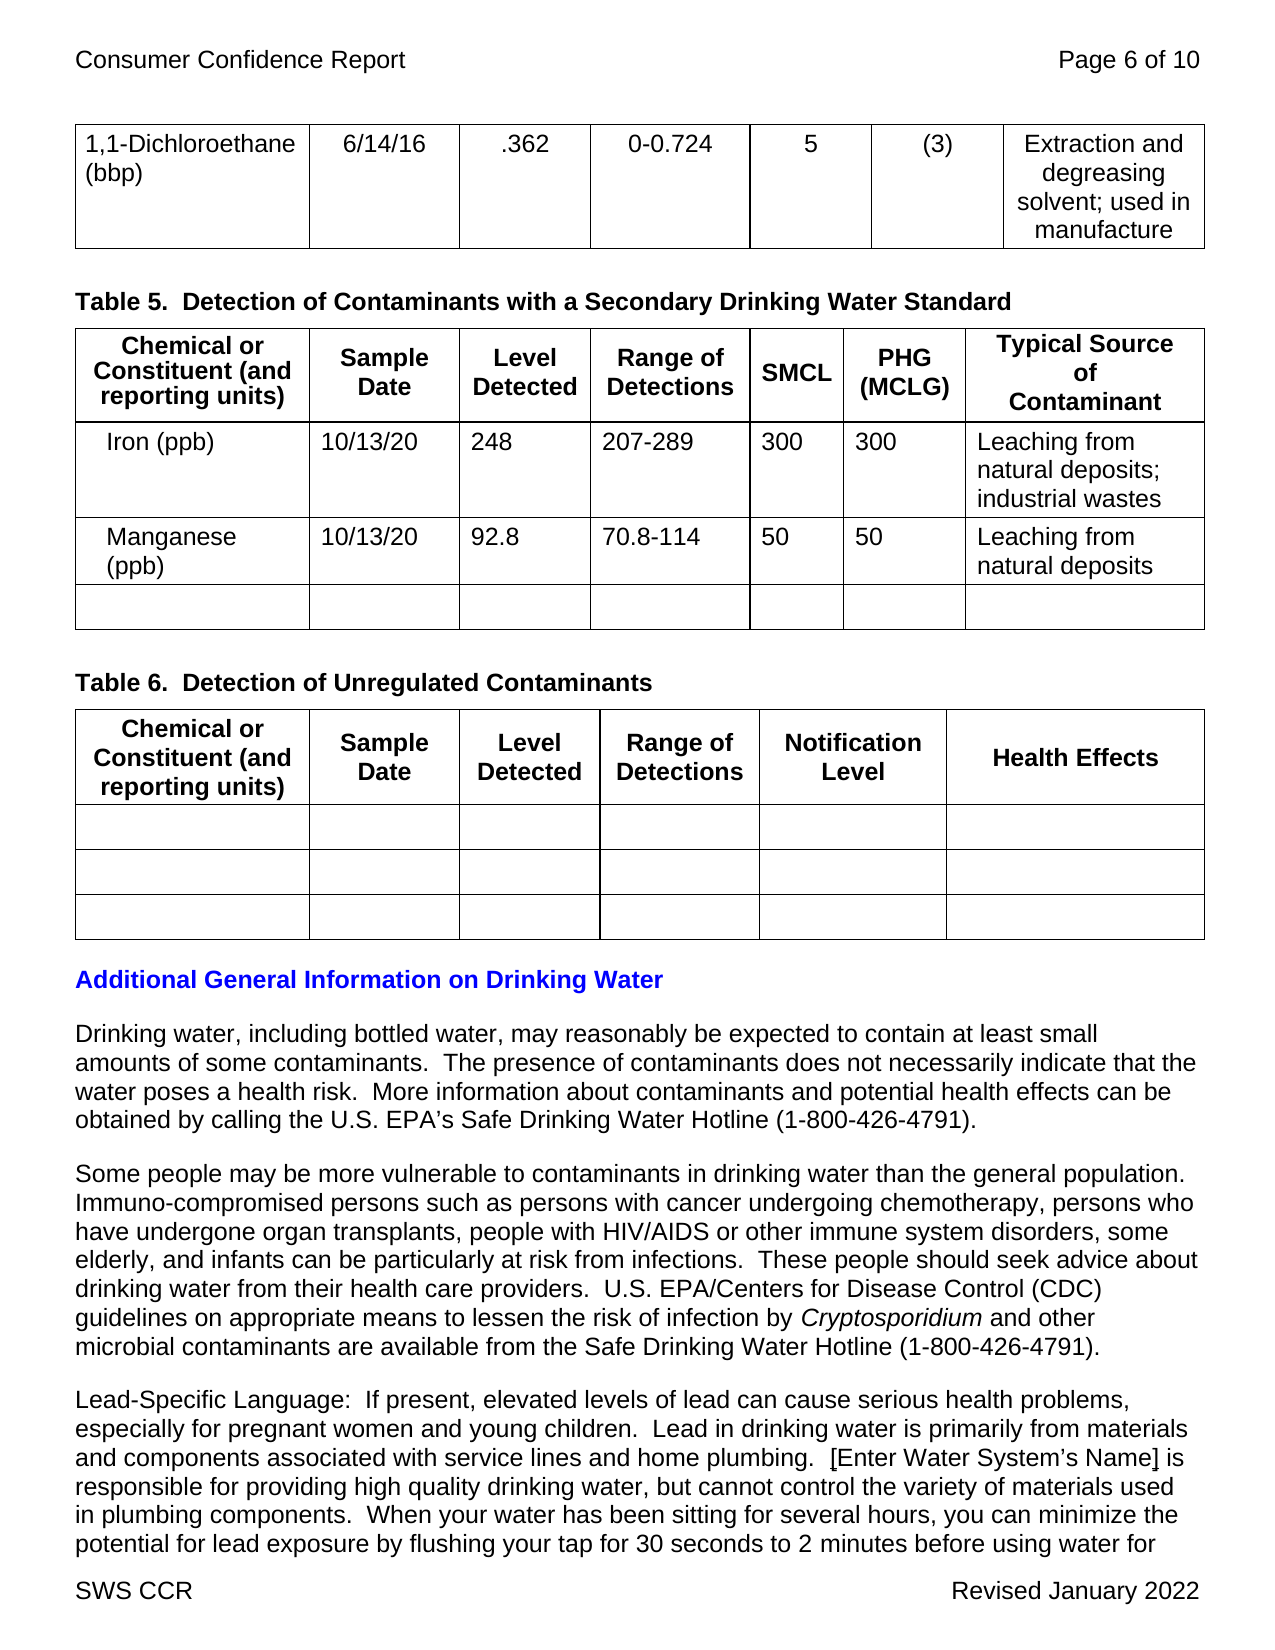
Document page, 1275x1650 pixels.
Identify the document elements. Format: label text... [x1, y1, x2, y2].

table_cell 300 [844, 423, 965, 517]
table_cell [591, 585, 749, 629]
text Some people may be more vulnerable to contaminants in drinking water than the general population. Immuno-compromised persons such as persons with cancer undergoing chemotherapy, persons who have undergone organ transplants, people with HIV/AIDS or other immune system disorders, some elderly, and infants can be particularly at risk from infections. These people should seek advice about drinking water from their health care providers. U.S. EPA/Centers for Disease Control (CDC) guidelines on appropriate means to lessen the risk of infection by Cryptosporidium and other microbial contaminants are available from the Safe Drinking Water Hotline (1-800-426-4791). [75, 1159, 1200, 1360]
table_cell 50 [844, 518, 965, 584]
table_header Level Detected [460, 329, 590, 421]
table_header Range of Detections [591, 329, 749, 421]
table_cell (3) [872, 125, 1003, 248]
table_cell [751, 585, 843, 629]
table_cell 10/13/20 [310, 518, 459, 584]
table_cell [460, 850, 599, 894]
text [75, 1385, 1200, 1558]
table_cell [310, 895, 459, 939]
table_cell [966, 585, 1204, 629]
table_cell [310, 805, 459, 849]
table_header Notification Level [760, 710, 946, 804]
table_cell [460, 585, 590, 629]
table_cell 1,1-Dichloroethane (bbp) [76, 125, 309, 248]
table_header Sample Date [310, 710, 459, 804]
table_cell 70.8-114 [591, 518, 749, 584]
table_cell [947, 805, 1204, 849]
table_cell [760, 895, 946, 939]
table_cell 300 [751, 423, 843, 517]
table_cell [601, 805, 759, 849]
table_header Chemical or Constituent (and reporting units) [76, 329, 309, 421]
table_cell [76, 850, 309, 894]
table_cell [760, 850, 946, 894]
table_cell 5 [751, 125, 871, 248]
table_cell 50 [751, 518, 843, 584]
table_cell [310, 585, 459, 629]
text Drinking water, including bottled water, may reasonably be expected to contain at least small amounts of some contaminants. The presence of contaminants does not necessarily indicate that the water poses a health risk. More information about contaminants and potential health effects can be obtained by calling the U.S. EPA’s Safe Drinking Water Hotline (1-800-426-4791). [75, 1019, 1200, 1134]
table_header Chemical or Constituent (and reporting units) [76, 710, 309, 804]
table_cell Iron (ppb) [76, 423, 309, 517]
table_cell [601, 850, 759, 894]
table_cell [460, 805, 599, 849]
table_cell 92.8 [460, 518, 590, 584]
table_cell [947, 895, 1204, 939]
table_cell [460, 895, 599, 939]
table_header Health Effects [947, 710, 1204, 804]
table_cell Leaching from natural deposits; industrial wastes [966, 423, 1204, 517]
table_header Level Detected [460, 710, 599, 804]
table_header Typical Source of Contaminant [966, 329, 1204, 421]
table_cell 248 [460, 423, 590, 517]
table_cell .362 [460, 125, 590, 248]
table_cell 0-0.724 [591, 125, 749, 248]
subtitle Additional General Information on Drinking Water [75, 965, 1200, 994]
table_cell [76, 895, 309, 939]
table_cell Leaching from natural deposits [966, 518, 1204, 584]
table_cell [310, 850, 459, 894]
table_cell 6/14/16 [310, 125, 459, 248]
table_cell [76, 805, 309, 849]
table_header PHG (MCLG) [844, 329, 965, 421]
table_cell [947, 850, 1204, 894]
table_cell Manganese (ppb) [76, 518, 309, 584]
table_cell [76, 585, 309, 629]
table_header Range of Detections [601, 710, 759, 804]
table_cell [601, 895, 759, 939]
table_header Sample Date [310, 329, 459, 421]
table_cell [844, 585, 965, 629]
table_cell 207-289 [591, 423, 749, 517]
table_cell [760, 805, 946, 849]
table_cell 10/13/20 [310, 423, 459, 517]
table_header SMCL [751, 329, 843, 421]
table_cell Extraction and degreasing solvent; used in manufacture [1004, 125, 1204, 248]
